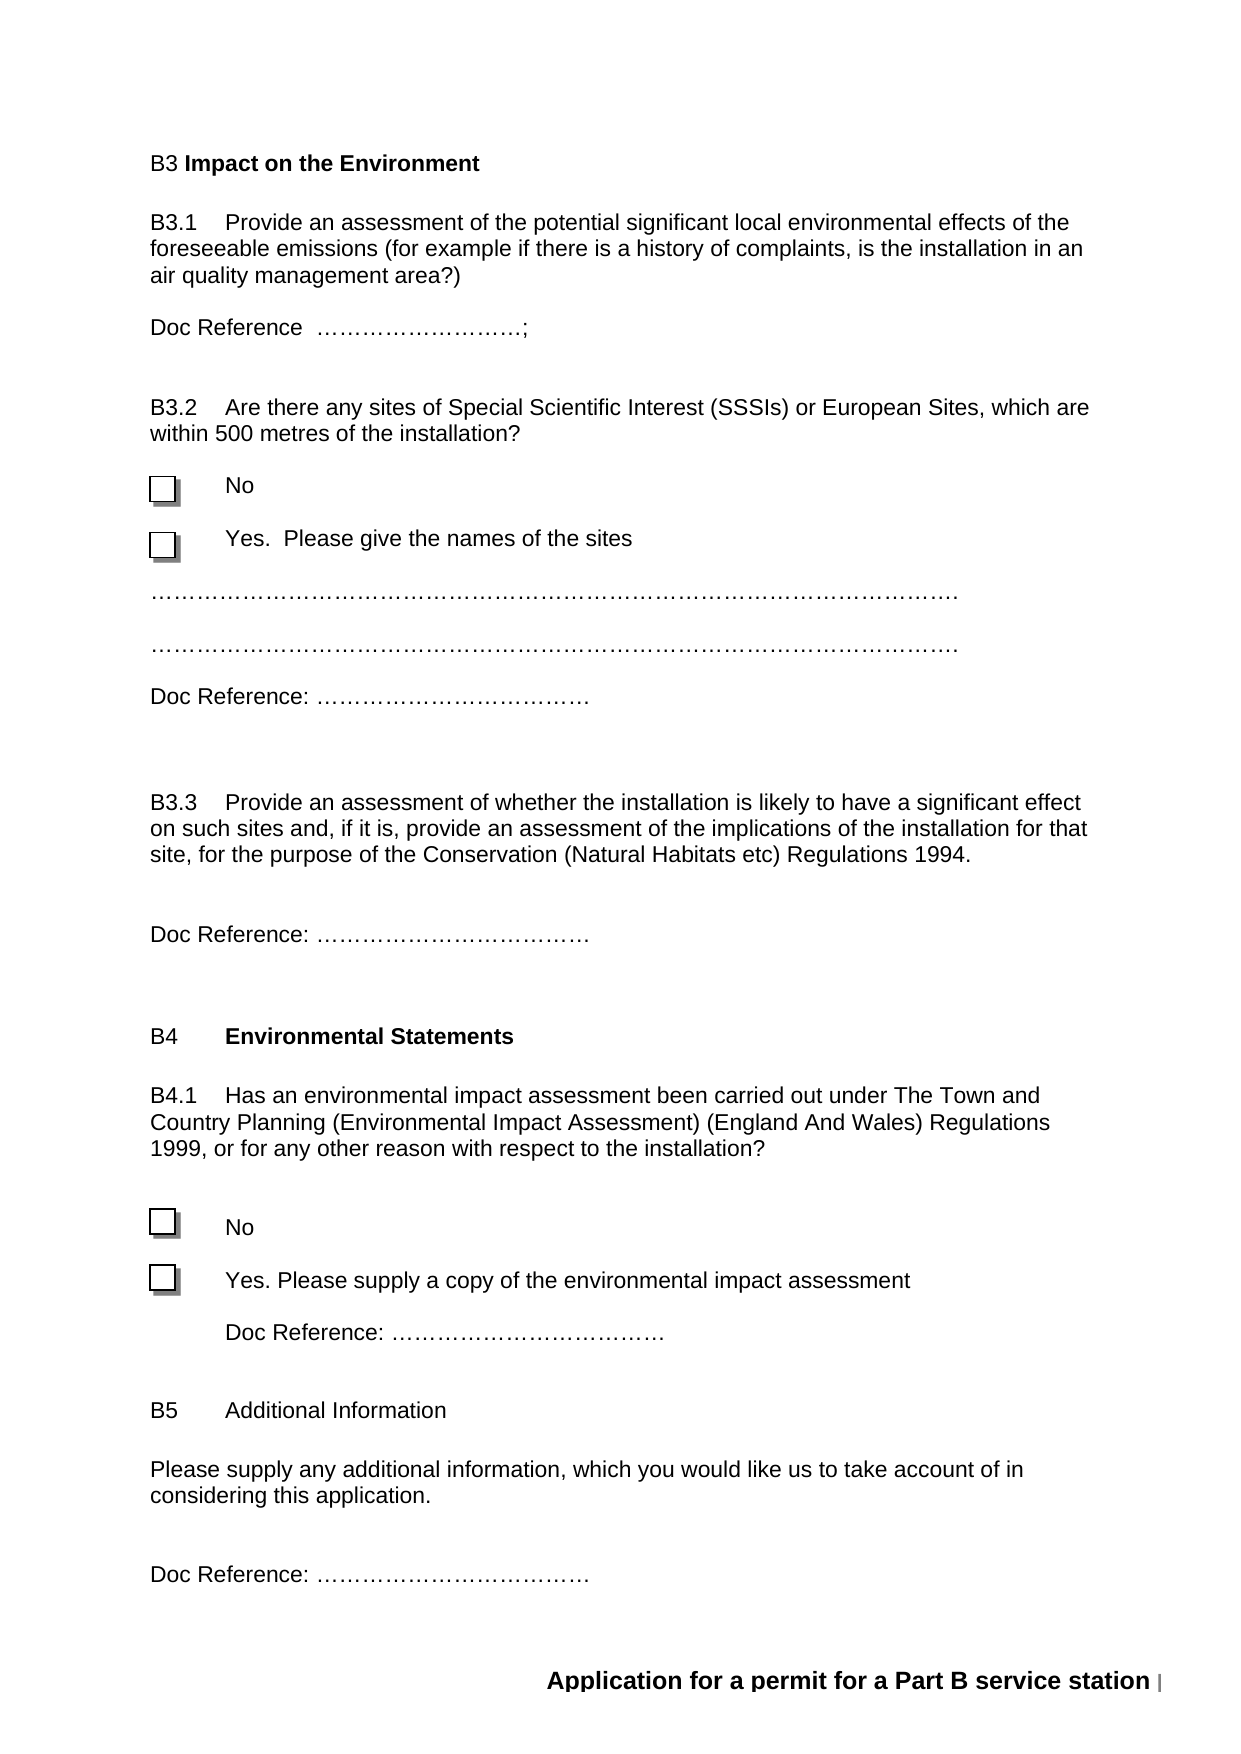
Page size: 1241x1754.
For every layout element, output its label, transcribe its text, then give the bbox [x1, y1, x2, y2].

text ……………………………………………………………………………………………. [150, 578, 1090, 604]
subtitle B3 Impact on the Environment [150, 150, 1090, 176]
text Doc Reference: ……………………………… [150, 1561, 1090, 1588]
text No [150, 472, 1090, 499]
text No [150, 1214, 1090, 1240]
text B3.1 Provide an assessment of the potential significant local environmental effects of the foreseeable emissions (for example if there is a history of complaints, is the installation in an air quality management area?) [150, 209, 1090, 288]
text Doc Reference ………………………; [150, 314, 1090, 341]
subtitle B4 Environmental Statements [150, 1023, 1090, 1049]
text Doc Reference: ……………………………… [150, 921, 1090, 947]
subtitle B5 Additional Information [150, 1397, 1090, 1423]
text B3.2 Are there any sites of Special Scientific Interest (SSSIs) or European Sites, which are within 500 metres of the installation? [150, 393, 1090, 446]
text Doc Reference: ……………………………… [150, 1319, 1090, 1346]
text Yes. Please supply a copy of the environmental impact assessment [176, 1267, 1090, 1293]
text B4.1 Has an environmental impact assessment been carried out under The Town and Country Planning (Environmental Impact Assessment) (England And Wales) Regulations 1999, or for any other reason with respect to the installation? [150, 1082, 1090, 1161]
text Doc Reference: ……………………………… [150, 683, 1090, 710]
text Yes. Please give the names of the sites [150, 525, 1090, 552]
text Please supply any additional information, which you would like us to take account of in considering this application. [150, 1456, 1090, 1509]
text B3.3 Provide an assessment of whether the installation is likely to have a significant effect on such sites and, if it is, provide an assessment of the implications of the installation for that site, for the purpose of the Conservation (Natural Habitats etc) Regulations 1994. [150, 789, 1090, 868]
text ……………………………………………………………………………………………. [150, 631, 1090, 657]
